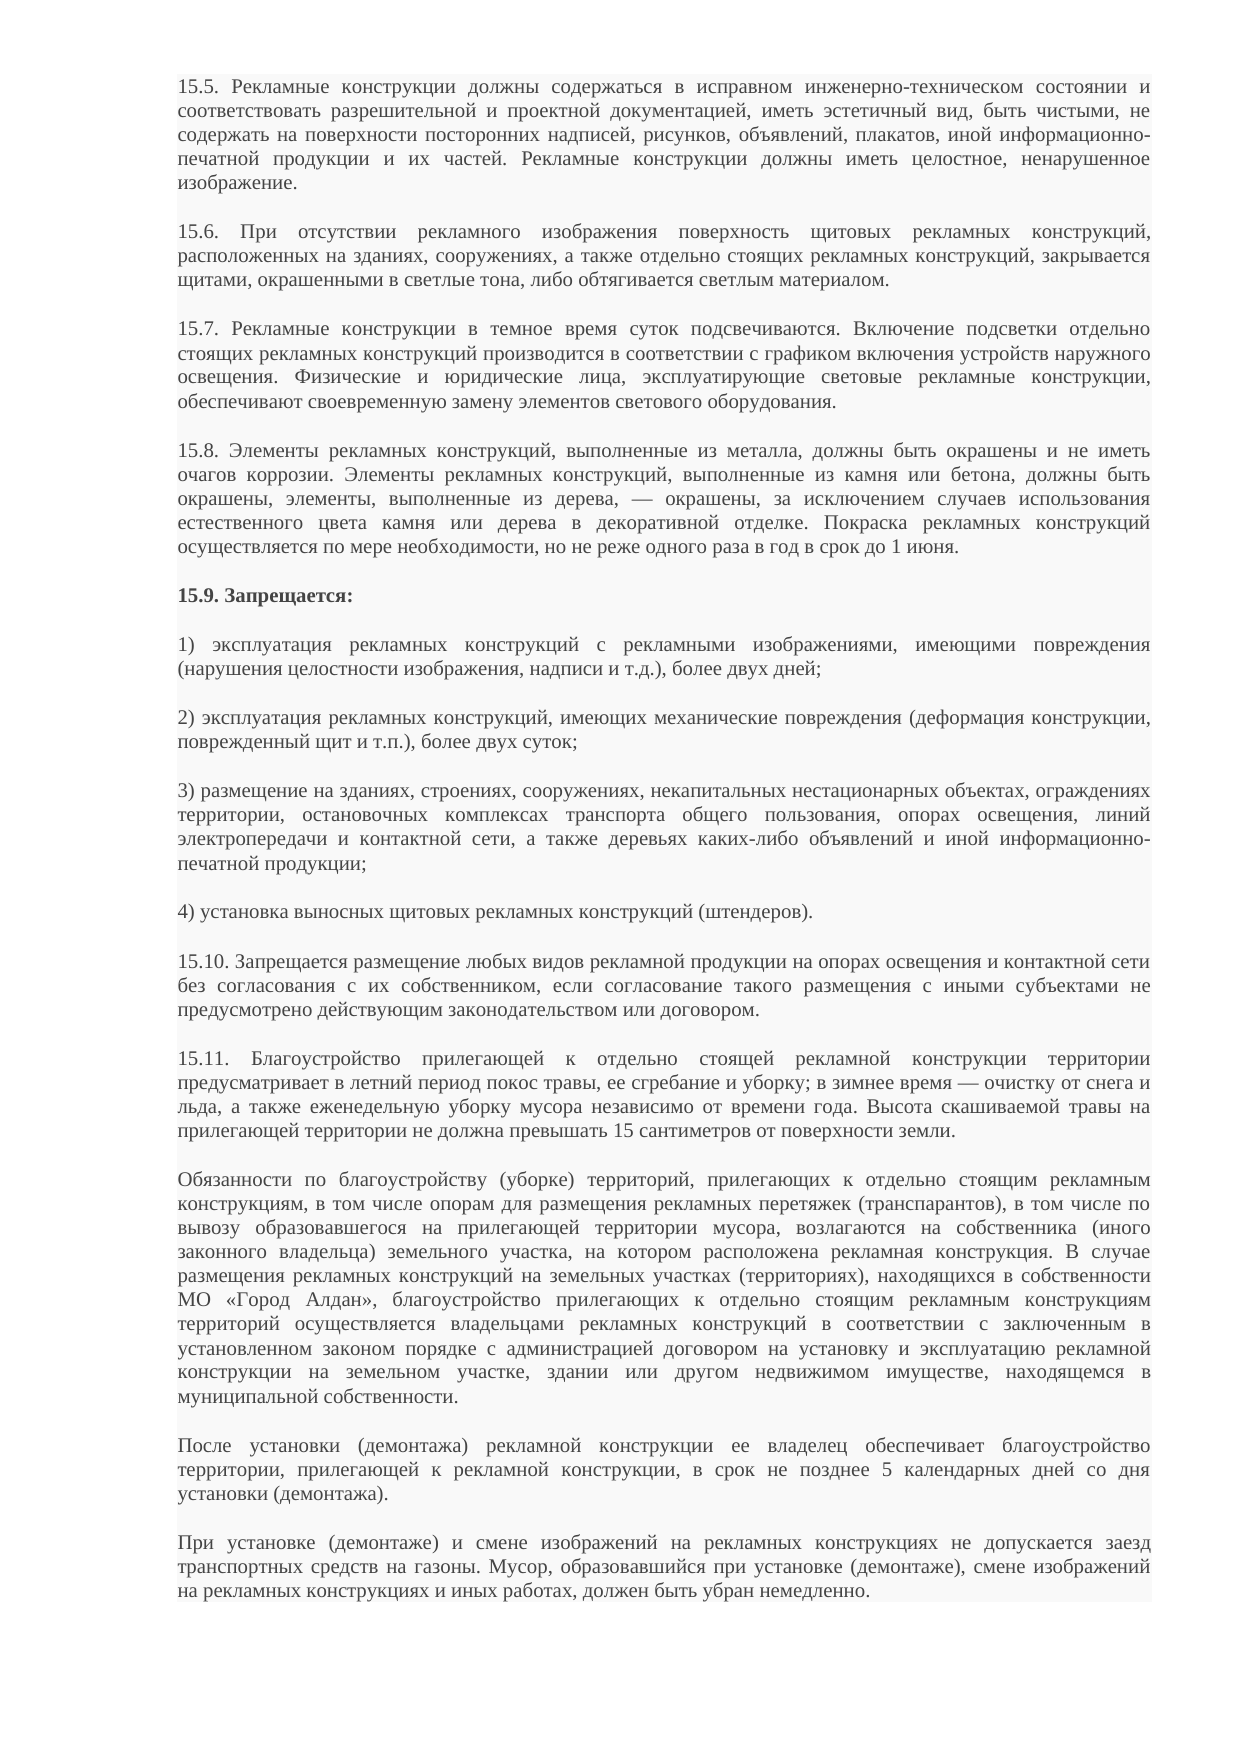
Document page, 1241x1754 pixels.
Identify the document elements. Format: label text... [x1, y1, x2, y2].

text 15.11. Благоустройство прилегающей к отдельно стоящей рекламной конструкции территории предусматривает в летний период покос травы, ее сгребание и уборку; в зимнее время — очистку от снега и льда, а также еженедельную уборку мусора независимо от времени года. Высота скашиваемой травы на прилегающей территории не должна превышать 15 сантиметров от поверхности земли. [177, 1046, 1152, 1142]
text При установке (демонтаже) и смене изображений на рекламных конструкциях не допускается заезд транспортных средств на газоны. Мусор, образовавшийся при установке (демонтаже), смене изображений на рекламных конструкциях и иных работах, должен быть убран немедленно. [177, 1530, 1152, 1602]
text 15.9. Запрещается: [177, 583, 1152, 607]
text 15.10. Запрещается размещение любых видов рекламной продукции на опорах освещения и контактной сети без согласования с их собственником, если согласование такого размещения с иными субъектами не предусмотрено действующим законодательством или договором. [177, 948, 1152, 1021]
text 1) эксплуатация рекламных конструкций с рекламными изображениями, имеющими повреждения (нарушения целостности изображения, надписи и т.д.), более двух дней; [177, 632, 1152, 680]
text 15.7. Рекламные конструкции в темное время суток подсвечиваются. Включение подсветки отдельно стоящих рекламных конструкций производится в соответствии с графиком включения устройств наружного освещения. Физические и юридические лица, эксплуатирующие световые рекламные конструкции, обеспечивают своевременную замену элементов светового оборудования. [177, 316, 1152, 413]
text После установки (демонтажа) рекламной конструкции ее владелец обеспечивает благоустройство территории, прилегающей к рекламной конструкции, в срок не позднее 5 календарных дней со дня установки (демонтажа). [177, 1433, 1152, 1505]
text 15.8. Элементы рекламных конструкций, выполненные из металла, должны быть окрашены и не иметь очагов коррозии. Элементы рекламных конструкций, выполненные из камня или бетона, должны быть окрашены, элементы, выполненные из дерева, — окрашены, за исключением случаев использования естественного цвета камня или дерева в декоративной отделке. Покраска рекламных конструкций осуществляется по мере необходимости, но не реже одного раза в год в срок до 1 июня. [177, 438, 1152, 558]
text Обязанности по благоустройству (уборке) территорий, прилегающих к отдельно стоящим рекламным конструкциям, в том числе опорам для размещения рекламных перетяжек (транспарантов), в том числе по вывозу образовавшегося на прилегающей территории мусора, возлагаются на собственника (иного законного владельца) земельного участка, на котором расположена рекламная конструкция. В случае размещения рекламных конструкций на земельных участках (территориях), находящихся в собственности МО «Город Алдан», благоустройство прилегающих к отдельно стоящим рекламным конструкциям территорий осуществляется владельцами рекламных конструкций в соответствии с заключенным в установленном законом порядке с администрацией договором на установку и эксплуатацию рекламной конструкции на земельном участке, здании или другом недвижимом имуществе, находящемся в муниципальной собственности. [177, 1167, 1152, 1408]
text 15.6. При отсутствии рекламного изображения поверхность щитовых рекламных конструкций, расположенных на зданиях, сооружениях, а также отдельно стоящих рекламных конструкций, закрывается щитами, окрашенными в светлые тона, либо обтягивается светлым материалом. [177, 219, 1152, 291]
text 2) эксплуатация рекламных конструкций, имеющих механические повреждения (деформация конструкции, поврежденный щит и т.п.), более двух суток; [177, 705, 1152, 753]
text 3) размещение на зданиях, строениях, сооружениях, некапитальных нестационарных объектах, ограждениях территории, остановочных комплексах транспорта общего пользования, опорах освещения, линий электропередачи и контактной сети, а также деревьях каких-либо объявлений и иной информационно-печатной продукции; [177, 778, 1152, 874]
text 15.5. Рекламные конструкции должны содержаться в исправном инженерно-техническом состоянии и соответствовать разрешительной и проектной документацией, иметь эстетичный вид, быть чистыми, не содержать на поверхности посторонних надписей, рисунков, объявлений, плакатов, иной информационно-печатной продукции и их частей. Рекламные конструкции должны иметь целостное, ненарушенное изображение. [177, 74, 1152, 194]
text 4) установка выносных щитовых рекламных конструкций (штендеров). [177, 899, 1152, 923]
